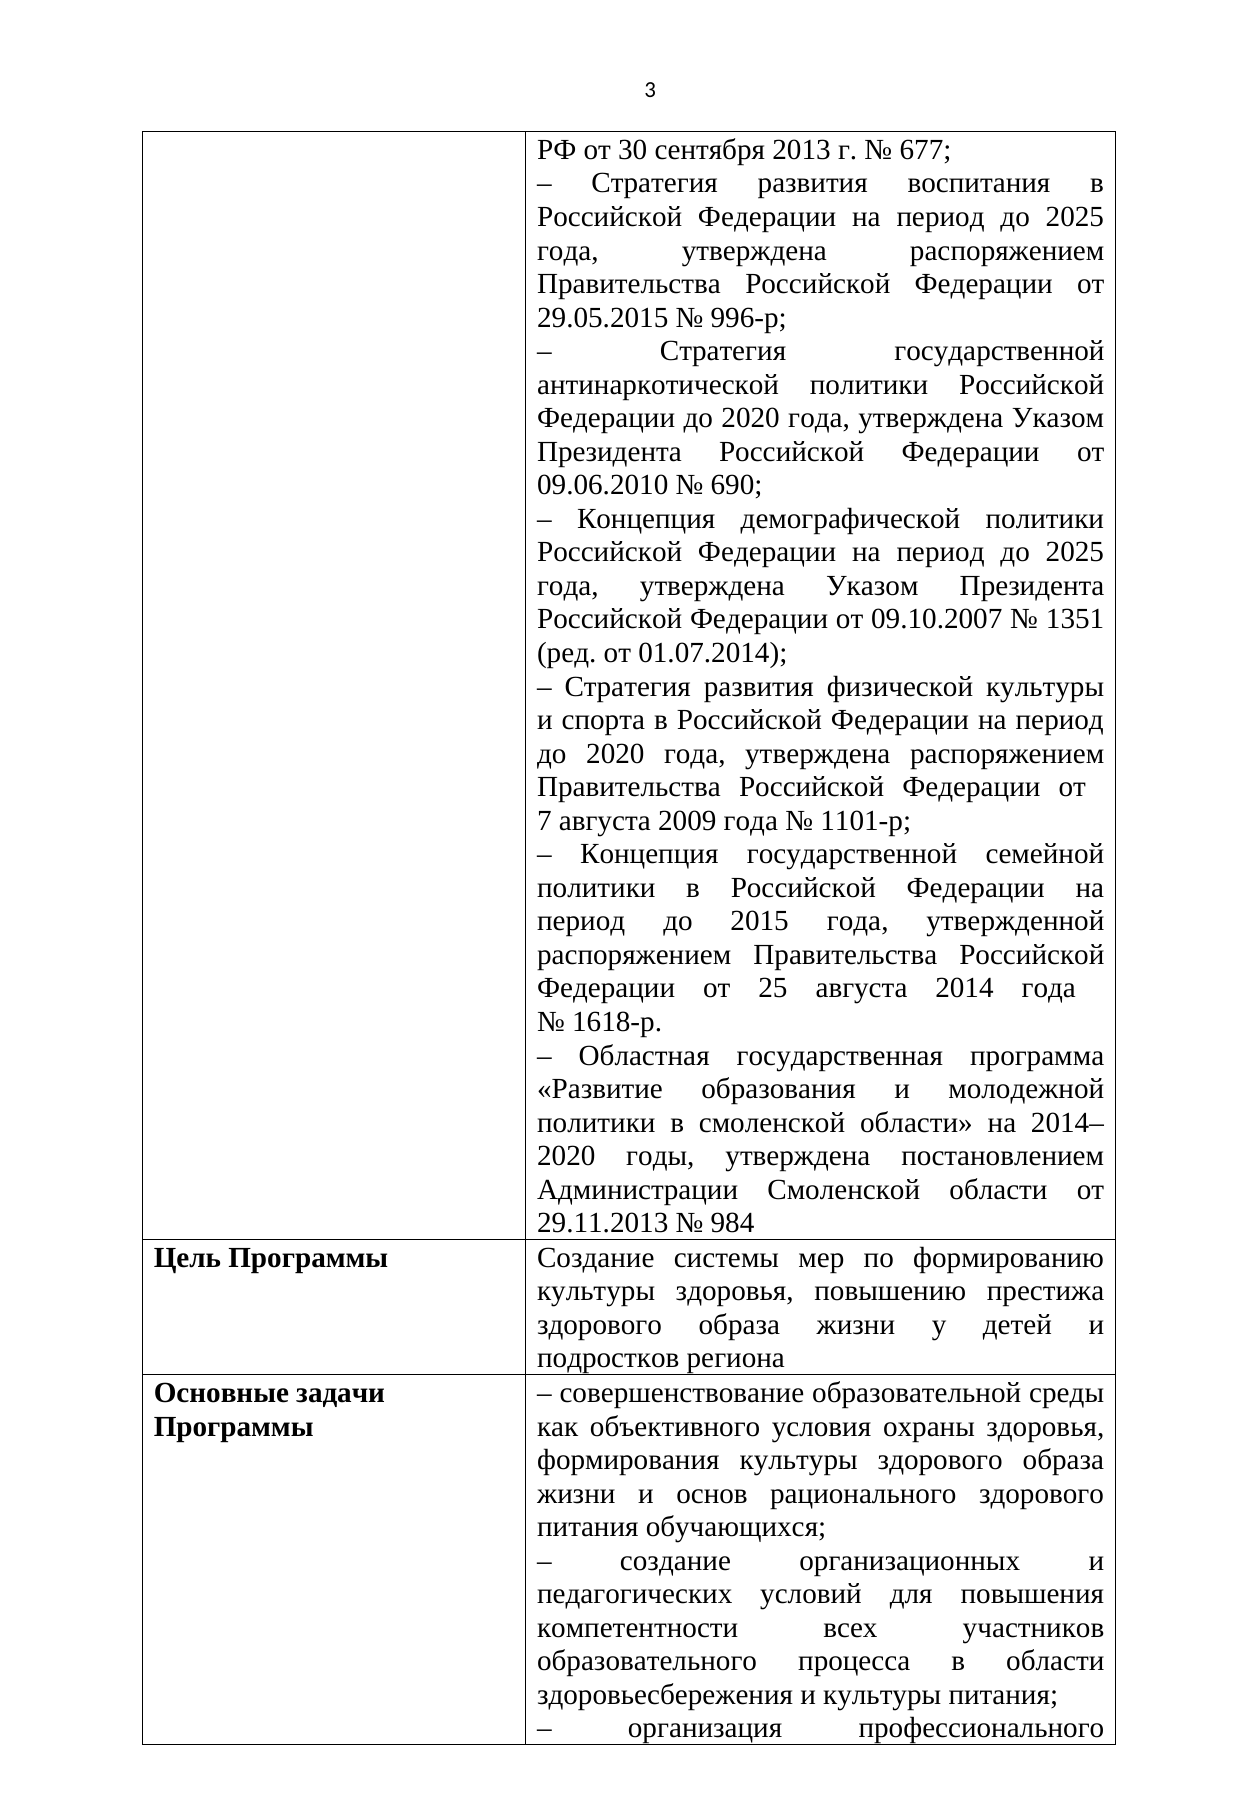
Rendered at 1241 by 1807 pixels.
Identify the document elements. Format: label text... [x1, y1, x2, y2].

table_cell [526, 1375, 1115, 1744]
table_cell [143, 132, 525, 1239]
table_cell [526, 132, 1115, 1239]
table_cell Создание системы мер по формированию культуры здоровья, повышению престижа здорового образа жизни у детей и подростков региона [526, 1240, 1115, 1374]
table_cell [143, 1375, 525, 1744]
table_cell Цель Программы [143, 1240, 525, 1374]
